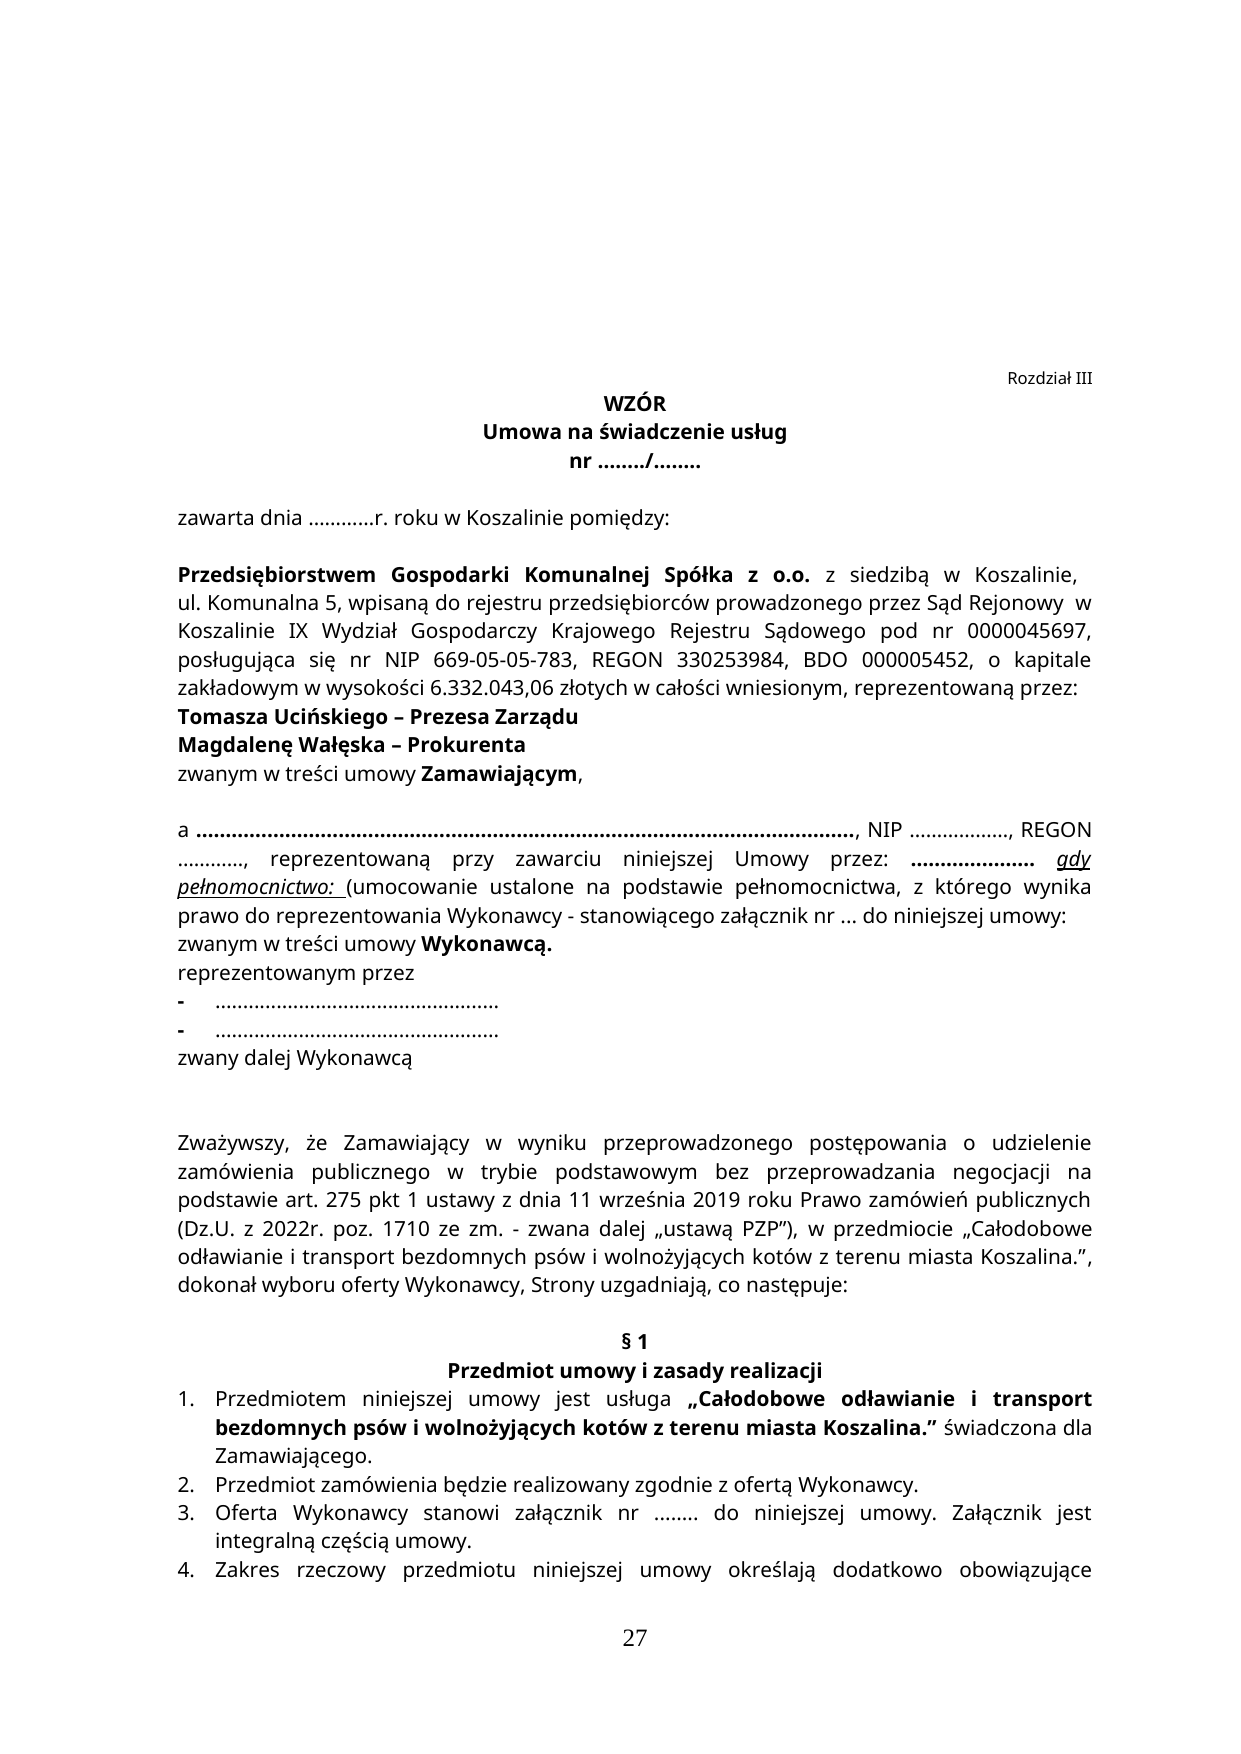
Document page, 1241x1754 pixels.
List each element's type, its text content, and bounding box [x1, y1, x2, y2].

text zwanym w treści umowy Wykonawcą. [177, 929, 1093, 958]
list Przedmiotem niniejszej umowy jest usługa „Całodobowe odławianie i transport bezdomnych psów i wolnożyjących kotów z terenu miasta Koszalina.” świadczona dla Zamawiającego. [177, 1384, 1093, 1470]
text Przedmiot umowy i zasady realizacji [177, 1356, 1093, 1384]
text zawarta dnia …………r. roku w Koszalinie pomiędzy: [177, 503, 1093, 531]
text Rozdział III [767, 366, 1093, 389]
text nr ……../…….. [177, 446, 1093, 474]
list Przedmiot zamówienia będzie realizowany zgodnie z ofertą Wykonawcy. [177, 1470, 1093, 1498]
text Przedsiębiorstwem Gospodarki Komunalnej Spółka z o.o. z siedzibą w Koszalinie, ul. Komunalna 5, wpisaną do rejestru przedsiębiorców prowadzonego przez Sąd Rejonowy w Koszalinie IX Wydział Gospodarczy Krajowego Rejestru Sądowego pod nr 0000045697, posługująca się nr NIP 669-05-05-783, REGON 330253984, BDO 000005452, o kapitale zakładowym w wysokości 6.332.043,06 złotych w całości wniesionym, reprezentowaną przez: [177, 560, 1093, 702]
text Umowa na świadczenie usług [177, 417, 1093, 446]
text zwanym w treści umowy Zamawiającym, [177, 759, 1093, 787]
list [177, 1555, 1093, 1583]
text - ................................................... [177, 986, 1093, 1015]
text Tomasza Ucińskiego – Prezesa Zarządu [177, 702, 1093, 730]
list Oferta Wykonawcy stanowi załącznik nr ........ do niniejszej umowy. Załącznik jest integralną częścią umowy. [177, 1498, 1093, 1555]
text a ………………………………………………………………………………………………..., NIP ………………, REGON …………, reprezentowaną przy zawarciu niniejszej Umowy przez: ………………… gdy pełnomocnictwo: (umocowanie ustalone na podstawie pełnomocnictwa, z którego wynika prawo do reprezentowania Wykonawcy - stanowiącego załącznik nr ... do niniejszej umowy: [177, 816, 1093, 929]
text reprezentowanym przez [177, 958, 1093, 986]
text WZÓR [177, 389, 1093, 417]
text § 1 [177, 1327, 1093, 1356]
text - ................................................... [177, 1015, 1093, 1043]
text Magdalenę Wałęska – Prokurenta [177, 730, 1093, 759]
text zwany dalej Wykonawcą [177, 1043, 1093, 1072]
text Zważywszy, że Zamawiający w wyniku przeprowadzonego postępowania o udzielenie zamówienia publicznego w trybie podstawowym bez przeprowadzania negocjacji na podstawie art. 275 pkt 1 ustawy z dnia 11 września 2019 roku Prawo zamówień publicznych (Dz.U. z 2022r. poz. 1710 ze zm. - zwana dalej „ustawą PZP”), w przedmiocie „Całodobowe odławianie i transport bezdomnych psów i wolnożyjących kotów z terenu miasta Koszalina.”, dokonał wyboru oferty Wykonawcy, Strony uzgadniają, co następuje: [177, 1128, 1093, 1299]
